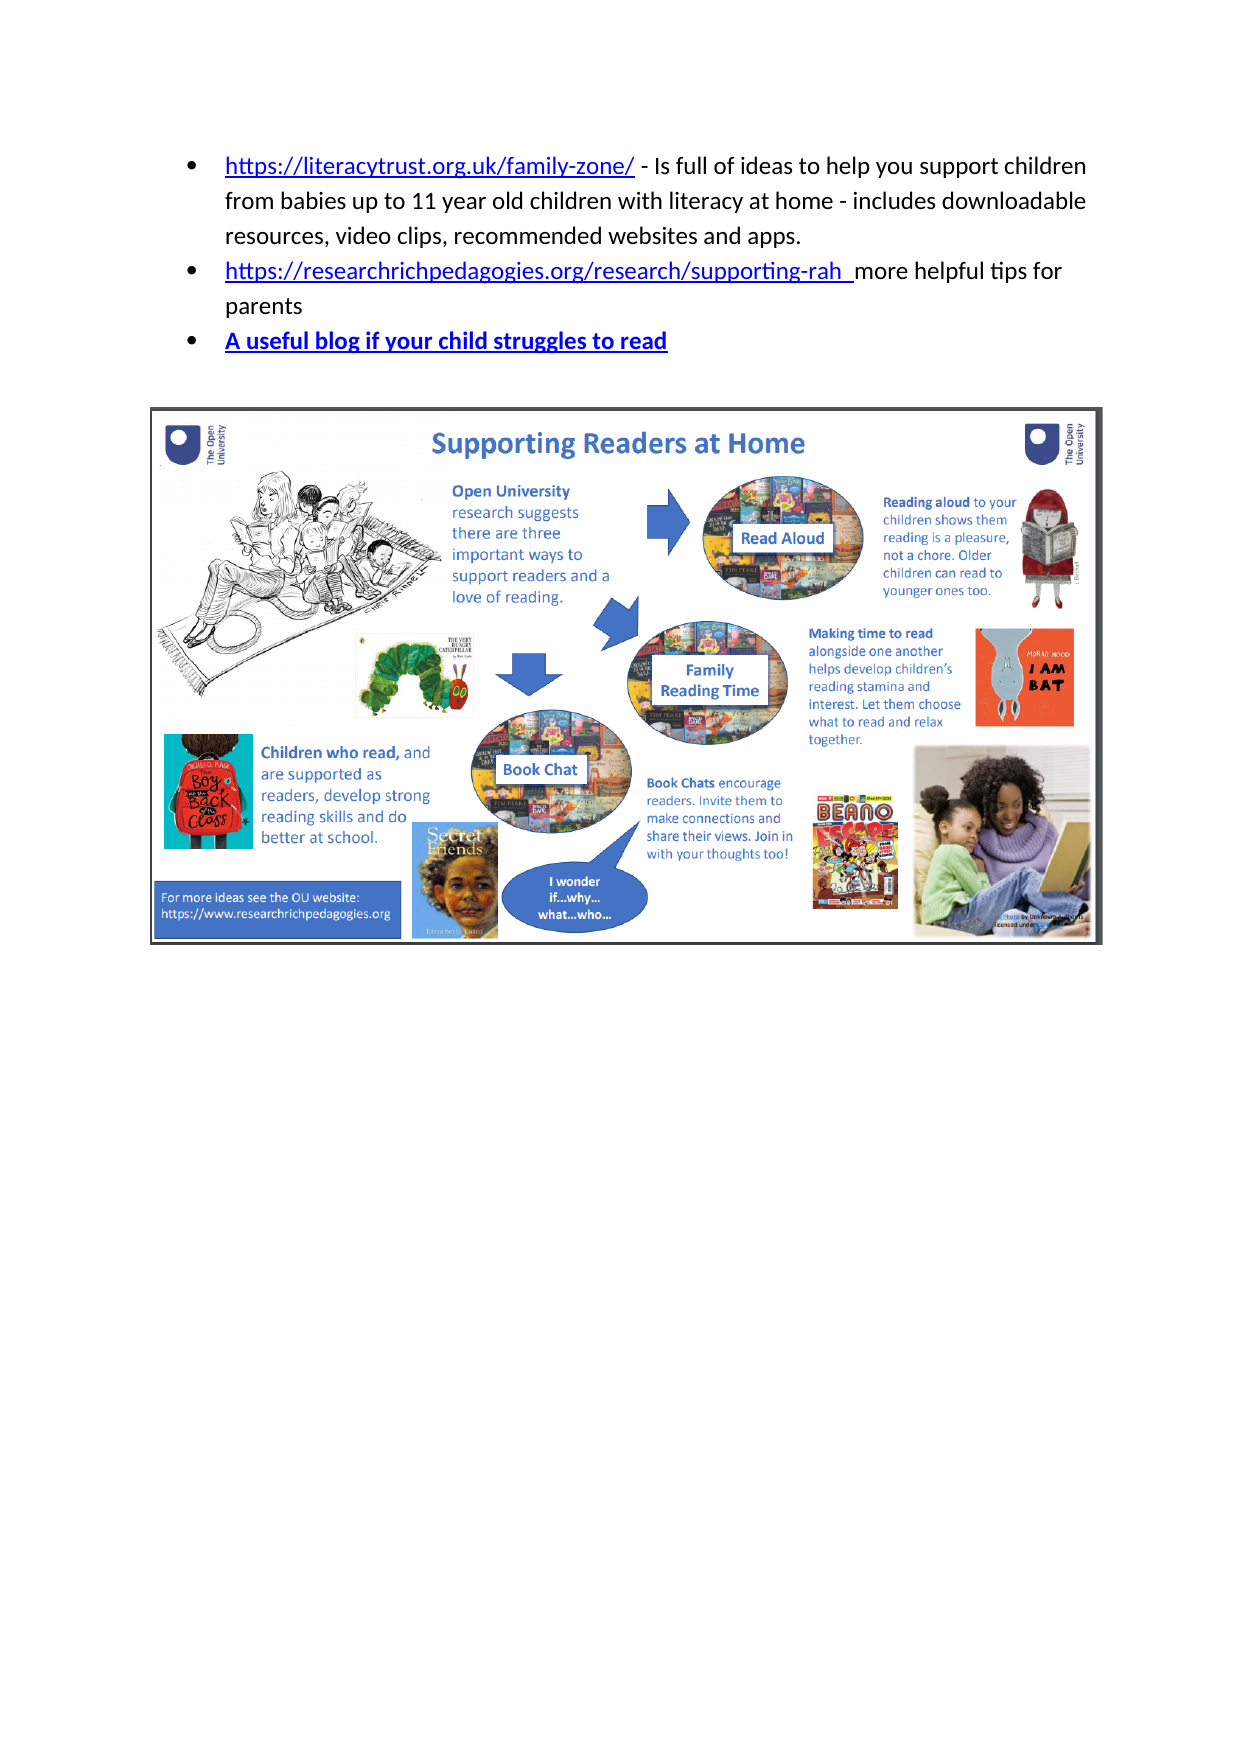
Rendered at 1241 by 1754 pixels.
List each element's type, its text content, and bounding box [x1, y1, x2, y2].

list A useful blog if your child struggles to read [187, 325, 1090, 356]
list https://literacytrust.org.uk/family-zone/ - Is full of ideas to help you support children from babies up to 11 year old children with literacy at home - includes downloadable resources, video clips, recommended websites and apps. [187, 150, 1090, 251]
list https://researchrichpedagogies.org/research/supporting-rah more helpful tips for parents [187, 255, 1090, 321]
picture [150, 407, 1103, 945]
